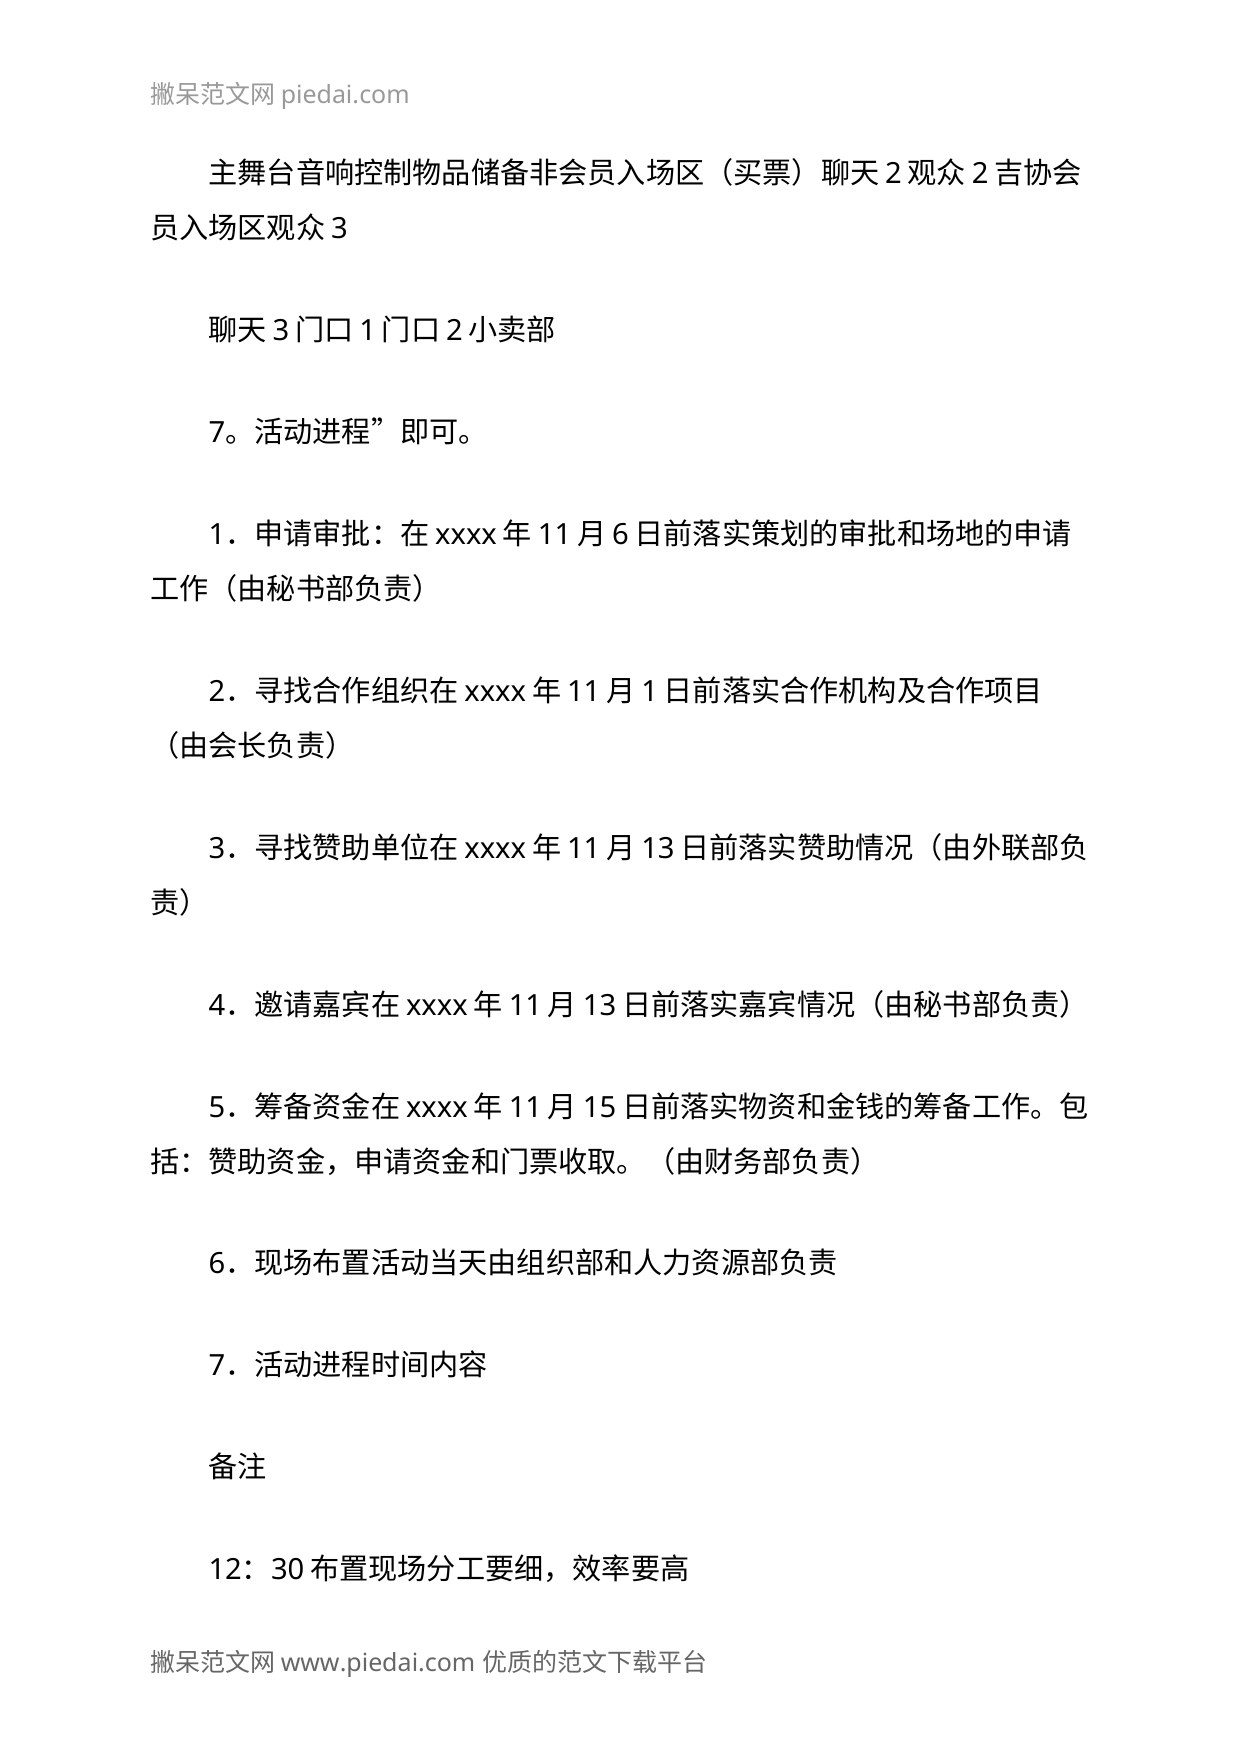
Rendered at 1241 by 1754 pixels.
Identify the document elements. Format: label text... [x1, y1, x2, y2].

text 3．寻找赞助单位在xxxx年11月13日前落实赞助情况（由外联部负责） [150, 824, 1090, 922]
text 聊天3门口1门口2小卖部 [150, 307, 1090, 349]
text 主舞台音响控制物品储备非会员入场区（买票）聊天2观众2吉协会员入场区观众3 [150, 150, 1090, 247]
text 2．寻找合作组织在xxxx年11月1日前落实合作机构及合作项目（由会长负责） [150, 668, 1090, 765]
text 7。活动进程”即可。 [150, 409, 1090, 451]
text 6．现场布置活动当天由组织部和人力资源部负责 [150, 1240, 1090, 1282]
text 5．筹备资金在xxxx年11月15日前落实物资和金钱的筹备工作。包括：赞助资金，申请资金和门票收取。（由财务部负责） [150, 1083, 1090, 1181]
text 12：30布置现场分工要细，效率要高 [150, 1546, 1090, 1588]
text 4．邀请嘉宾在xxxx年11月13日前落实嘉宾情况（由秘书部负责） [150, 981, 1090, 1024]
text 备注 [150, 1444, 1090, 1486]
text 1．申请审批：在xxxx年11月6日前落实策划的审批和场地的申请工作（由秘书部负责） [150, 511, 1090, 608]
text 7．活动进程时间内容 [150, 1342, 1090, 1384]
